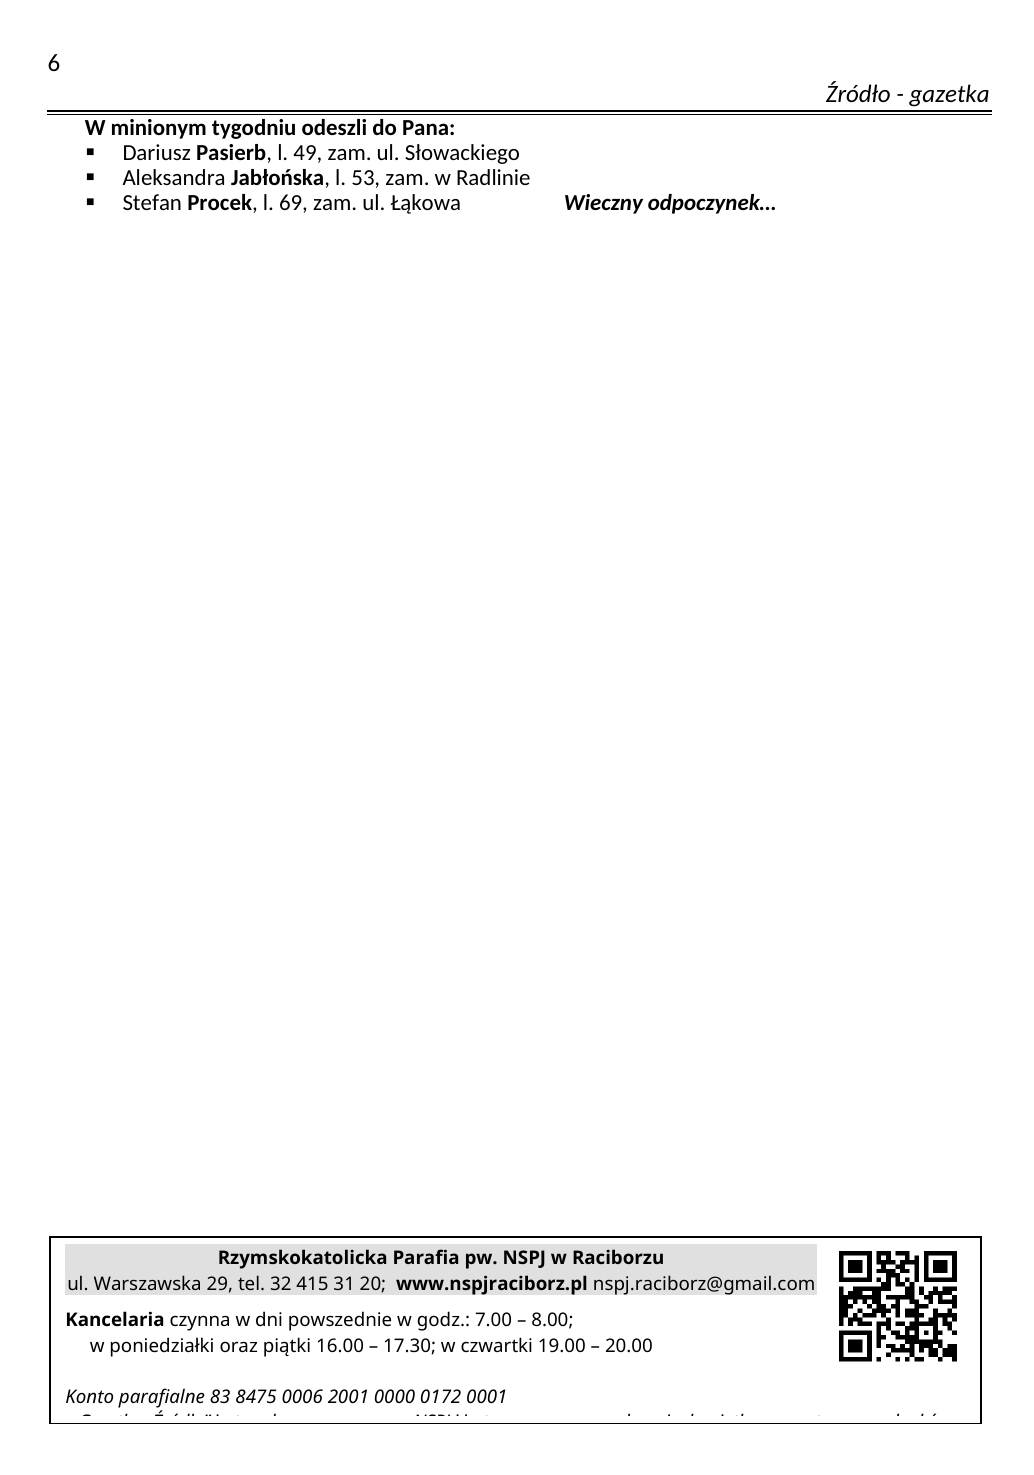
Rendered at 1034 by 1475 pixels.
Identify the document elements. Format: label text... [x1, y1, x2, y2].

list Dariusz Pasierb, l. 49, zam. ul. Słowackiego [85, 140, 986, 165]
picture [829, 1242, 963, 1368]
list Stefan Procek, l. 69, zam. ul. Łąkowa Wieczny odpoczynek… [85, 190, 986, 215]
list Aleksandra Jabłońska, l. 53, zam. w Radlinie [85, 165, 986, 190]
text W minionym tygodniu odeszli do Pana: [84, 115, 986, 140]
